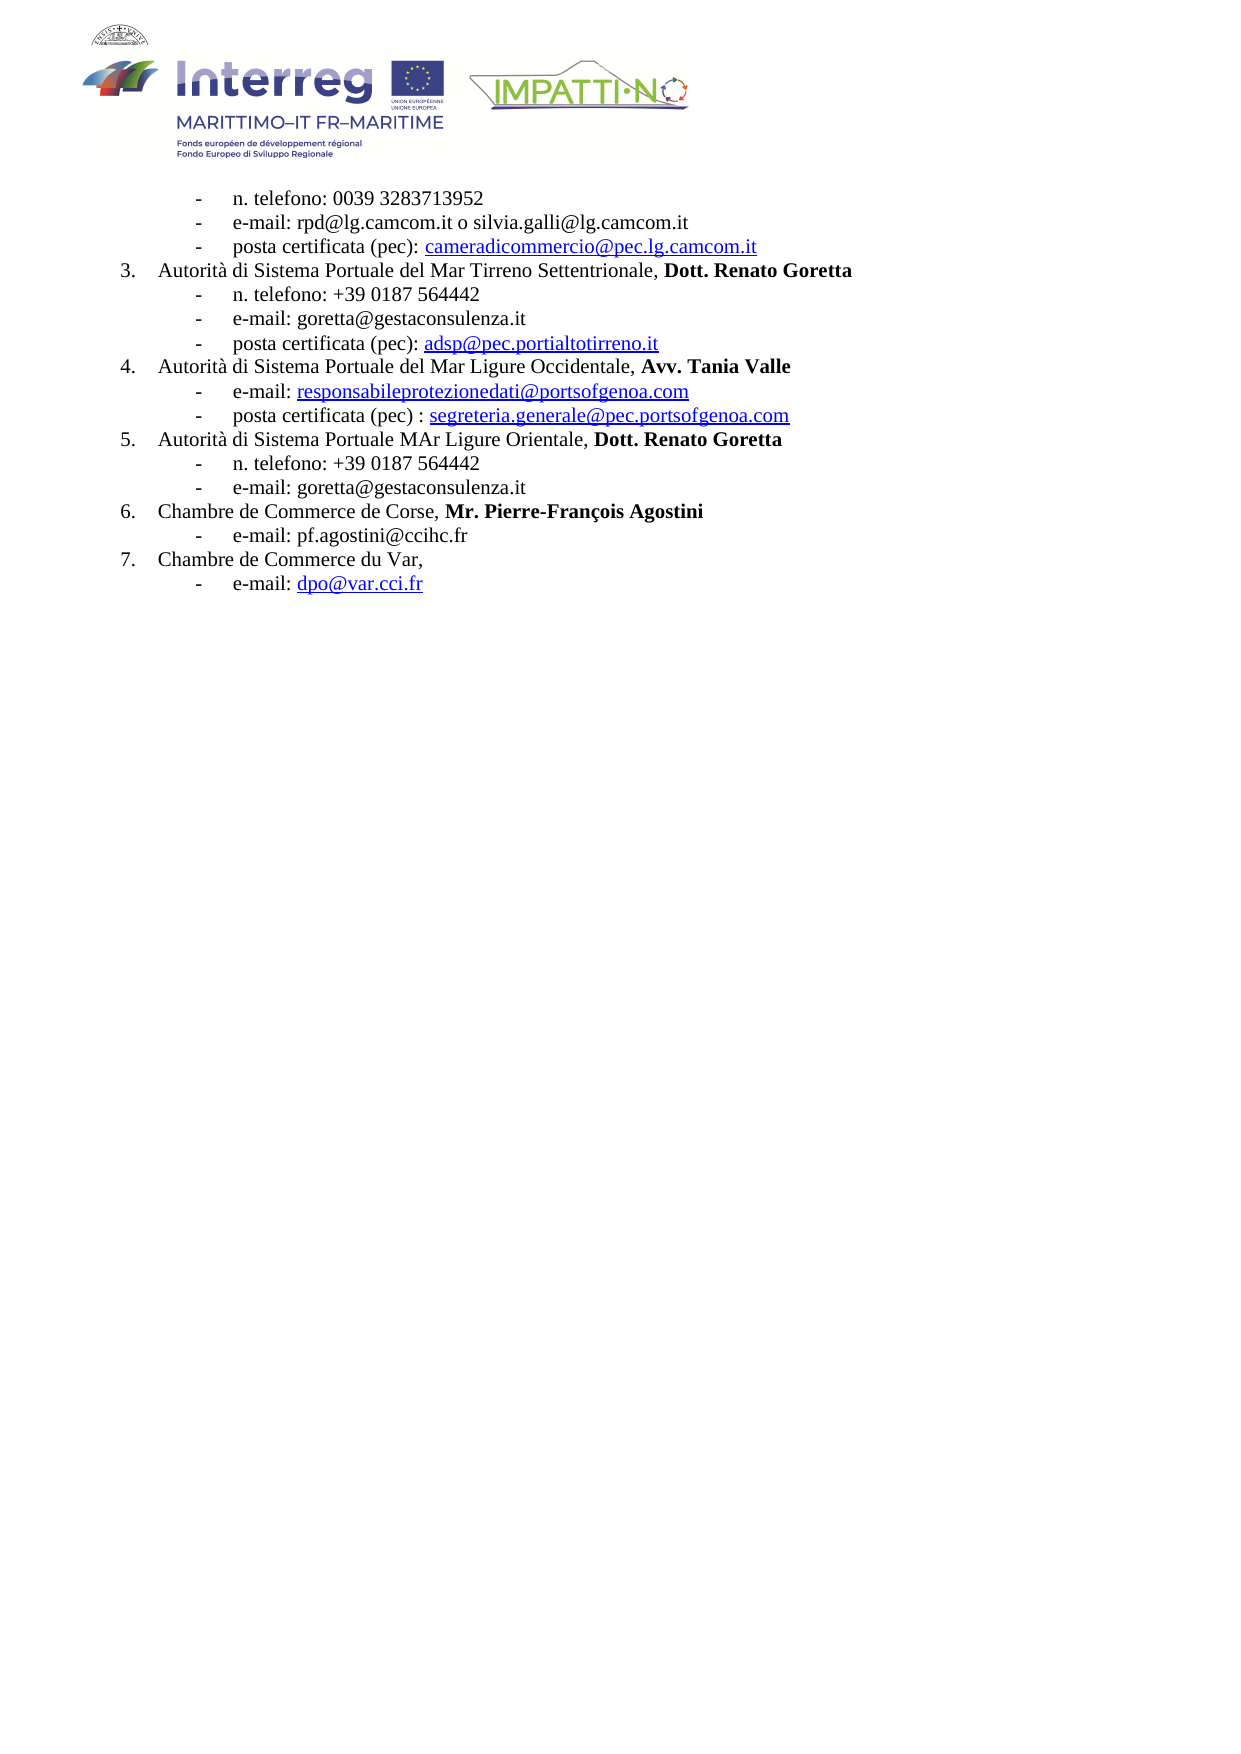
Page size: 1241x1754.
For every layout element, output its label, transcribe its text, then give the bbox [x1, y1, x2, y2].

list e-mail: goretta@gestaconsulenza.it [195, 306, 1152, 330]
list posta certificata (pec) : segreteria.generale@pec.portsofgenoa.com [195, 403, 1152, 427]
list Autorità di Sistema Portuale MAr Ligure Orientale, Dott. Renato Goretta [120, 427, 1152, 451]
list e-mail: pf.agostini@ccihc.fr [195, 523, 1152, 547]
list n. telefono: 0039 3283713952 [195, 186, 1152, 210]
list e-mail: rpd@lg.camcom.it o silvia.galli@lg.camcom.it [195, 210, 1152, 234]
list Autorità di Sistema Portuale del Mar Tirreno Settentrionale, Dott. Renato Goretta [120, 258, 1152, 282]
list Autorità di Sistema Portuale del Mar Ligure Occidentale, Avv. Tania Valle [120, 354, 1152, 378]
list posta certificata (pec): cameradicommercio@pec.lg.camcom.it [195, 234, 1152, 258]
list posta certificata (pec): adsp@pec.portialtotirreno.it [195, 330, 1152, 354]
list e-mail: goretta@gestaconsulenza.it [195, 475, 1152, 499]
list n. telefono: +39 0187 564442 [195, 451, 1152, 475]
list e-mail: responsabileprotezionedati@portsofgenoa.com [195, 378, 1152, 403]
picture [82, 23, 690, 158]
list e-mail: dpo@var.cci.fr [195, 571, 1152, 595]
list Chambre de Commerce du Var, [120, 547, 1152, 571]
list n. telefono: +39 0187 564442 [195, 282, 1152, 306]
list Chambre de Commerce de Corse, Mr. Pierre-François Agostini [120, 499, 1152, 523]
